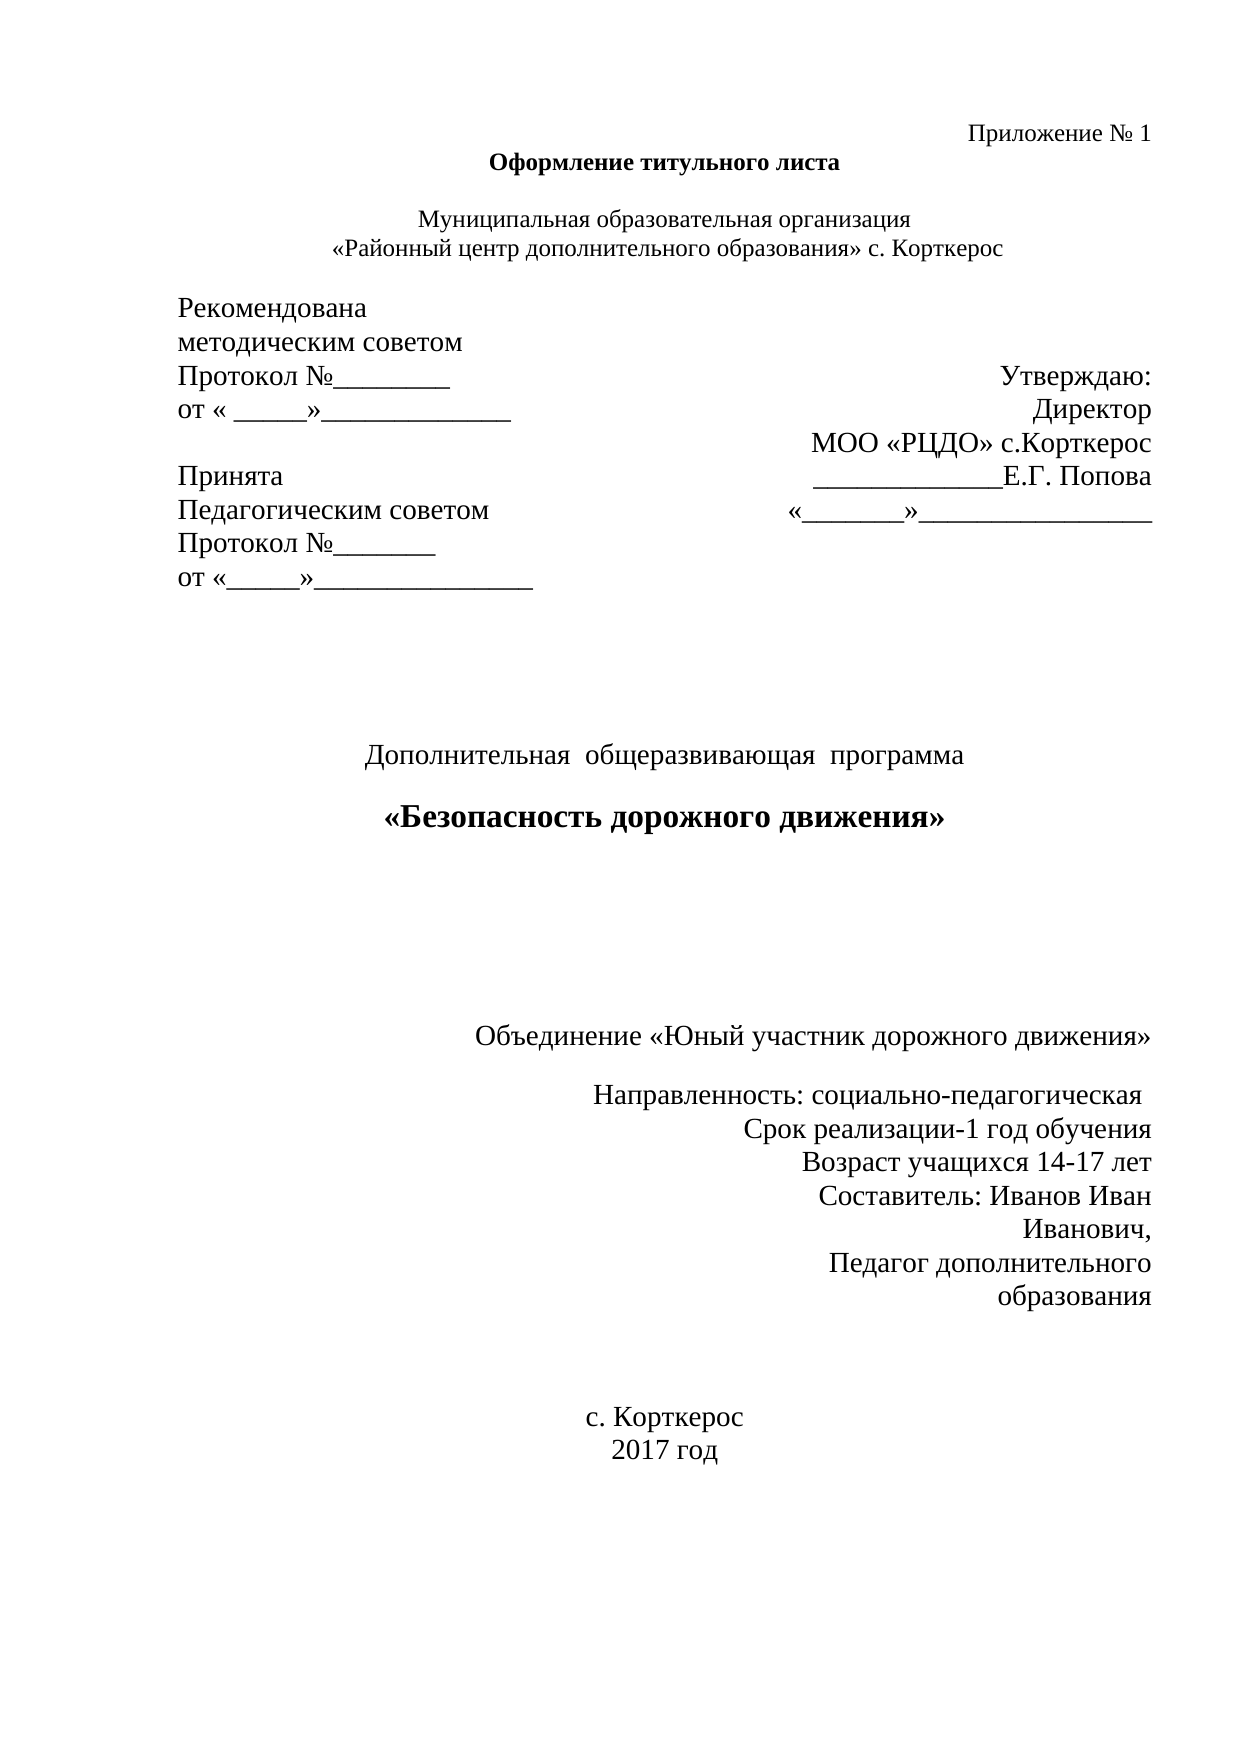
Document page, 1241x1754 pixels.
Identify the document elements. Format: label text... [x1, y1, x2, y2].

text Педагогическим советом [177, 492, 627, 525]
text методическим советом [177, 324, 627, 358]
text от «_____»_______________ [177, 559, 627, 592]
text _____________Е.Г. Попова [701, 458, 1152, 492]
text Оформление титульного листа [177, 147, 1152, 176]
text Приложение № 1 [177, 118, 1152, 147]
text Протокол №_______ [177, 525, 627, 559]
text Возраст учащихся 14-17 лет [177, 1144, 1152, 1178]
text от « _____»_____________ [177, 391, 627, 425]
text Направленность: социально-педагогическая [177, 1077, 1152, 1111]
text Принята [177, 458, 627, 492]
text Муниципальная образовательная организация [177, 204, 1152, 233]
text Дополнительная общеразвивающая программа [177, 737, 1152, 771]
text «Безопасность дорожного движения» [177, 796, 1152, 835]
text Утверждаю: [701, 358, 1152, 391]
text «_______»________________ [701, 492, 1152, 525]
text Директор [701, 391, 1152, 425]
text Срок реализации-1 год обучения [177, 1111, 1152, 1144]
text 2017 год [177, 1432, 1152, 1466]
text МОО «РЦДО» с.Корткерос [701, 425, 1152, 458]
text Протокол №________ [177, 358, 627, 391]
text «Районный центр дополнительного образования» с. Корткерос [177, 233, 1152, 262]
text Педагог дополнительного образования [177, 1245, 1152, 1312]
text Рекомендована [177, 291, 627, 324]
text Объединение «Юный участник дорожного движения» [177, 985, 1152, 1051]
text с. Корткерос [177, 1399, 1152, 1432]
text Составитель: Иванов Иван Иванович, [177, 1178, 1152, 1245]
